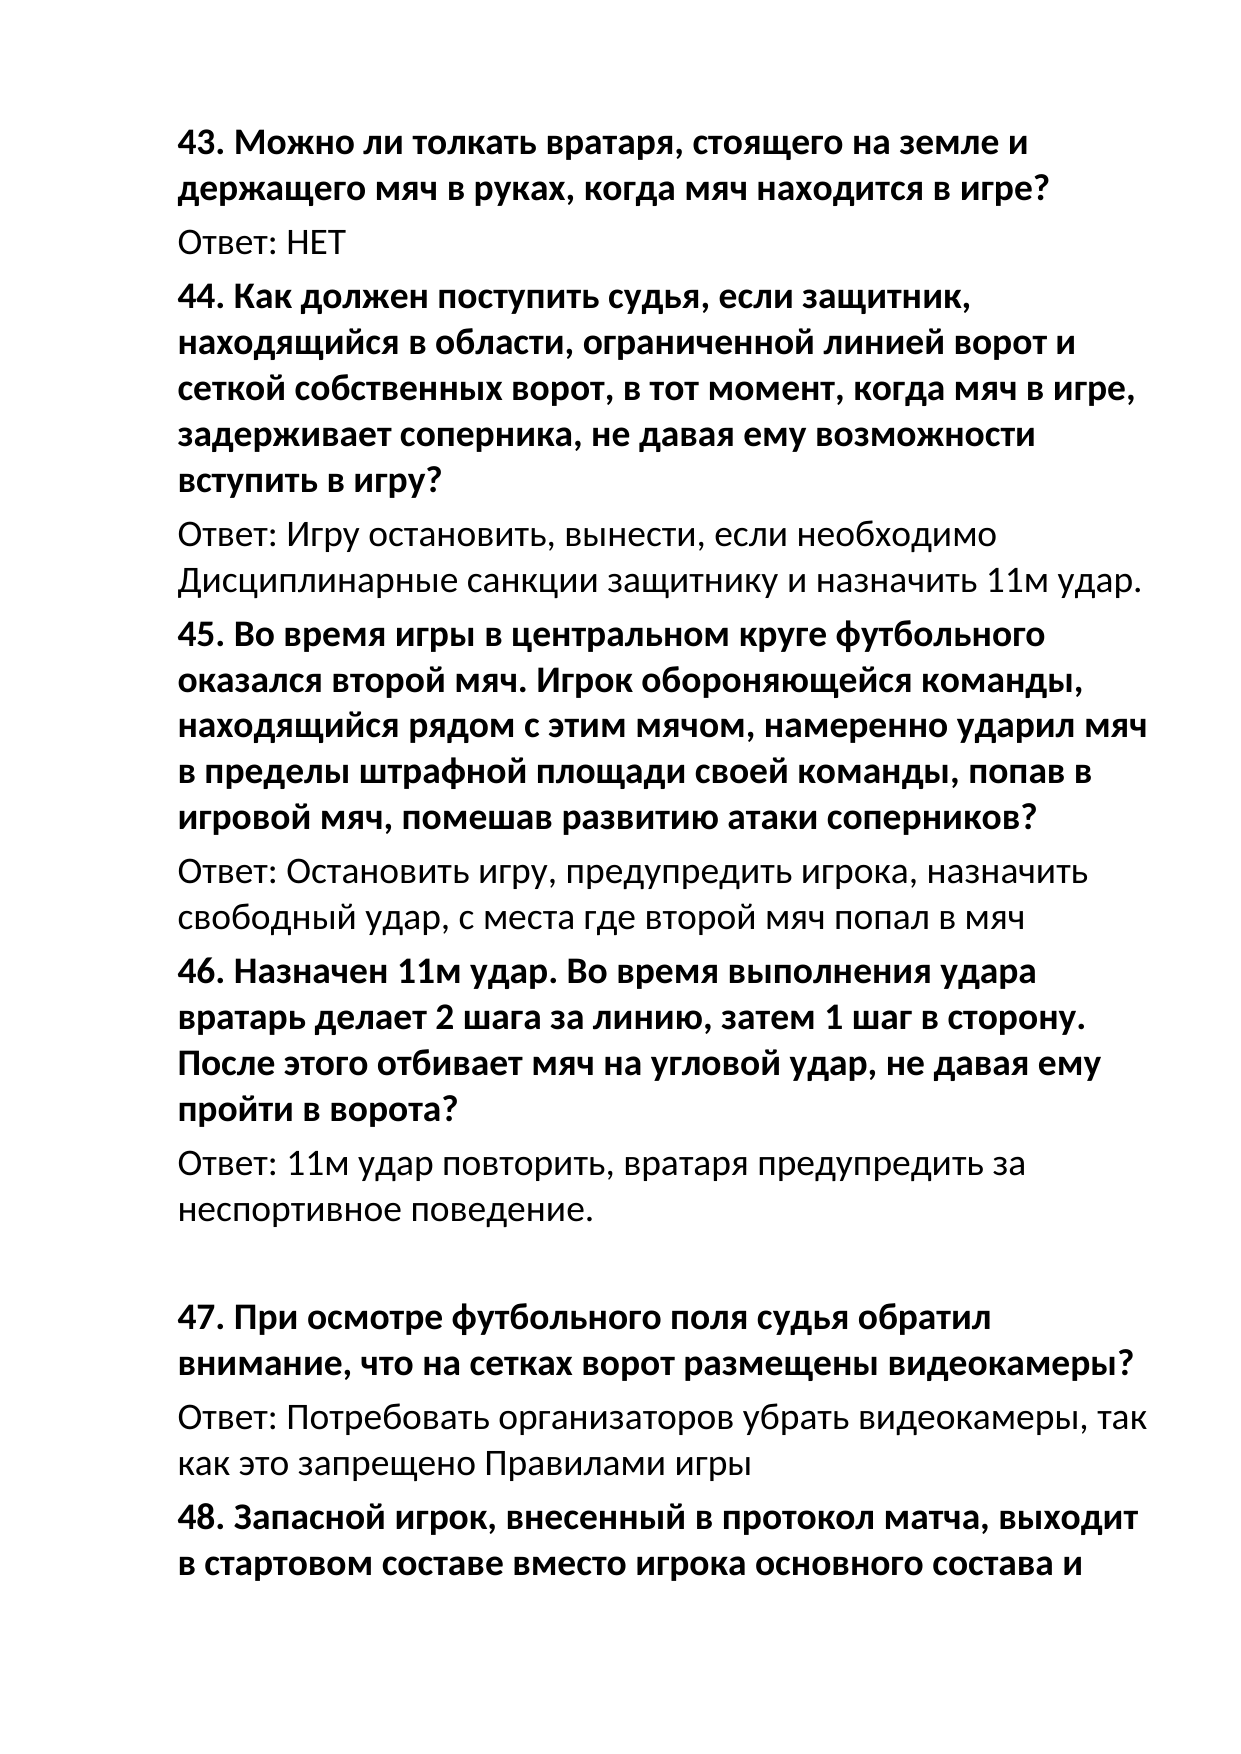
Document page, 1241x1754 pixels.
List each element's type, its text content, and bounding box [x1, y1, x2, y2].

text Ответ: Остановить игру, предупредить игрока, назначить свободный удар, с места где второй мяч попал в мяч [177, 847, 1152, 939]
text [177, 1493, 1152, 1585]
text 45. Во время игры в центральном круге футбольного оказался второй мяч. Игрок обороняющейся команды, находящийся рядом с этим мячом, намеренно ударил мяч в пределы штрафной площади своей команды, попав в игровой мяч, помешав развитию атаки соперников? [177, 610, 1152, 839]
text Ответ: Игру остановить, вынести, если необходимо Дисциплинарные санкции защитнику и назначить 11м удар. [177, 510, 1152, 601]
text 47. При осмотре футбольного поля судья обратил внимание, что на сетках ворот размещены видеокамеры? [177, 1293, 1152, 1385]
text 46. Назначен 11м удар. Во время выполнения удара вратарь делает 2 шага за линию, затем 1 шаг в сторону. После этого отбивает мяч на угловой удар, не давая ему пройти в ворота? [177, 947, 1152, 1131]
text 44. Как должен поступить судья, если защитник, находящийся в области, ограниченной линией ворот и сеткой собственных ворот, в тот момент, когда мяч в игре, задерживает соперника, не давая ему возможности вступить в игру? [177, 272, 1152, 501]
text Ответ: Потребовать организаторов убрать видеокамеры, так как это запрещено Правилами игры [177, 1393, 1152, 1485]
text 43. Можно ли толкать вратаря, стоящего на земле и держащего мяч в руках, когда мяч находится в игре? [177, 118, 1152, 210]
text Ответ: НЕТ [177, 218, 1152, 264]
text Ответ: 11м удар повторить, вратаря предупредить за неспортивное поведение. [177, 1139, 1152, 1231]
